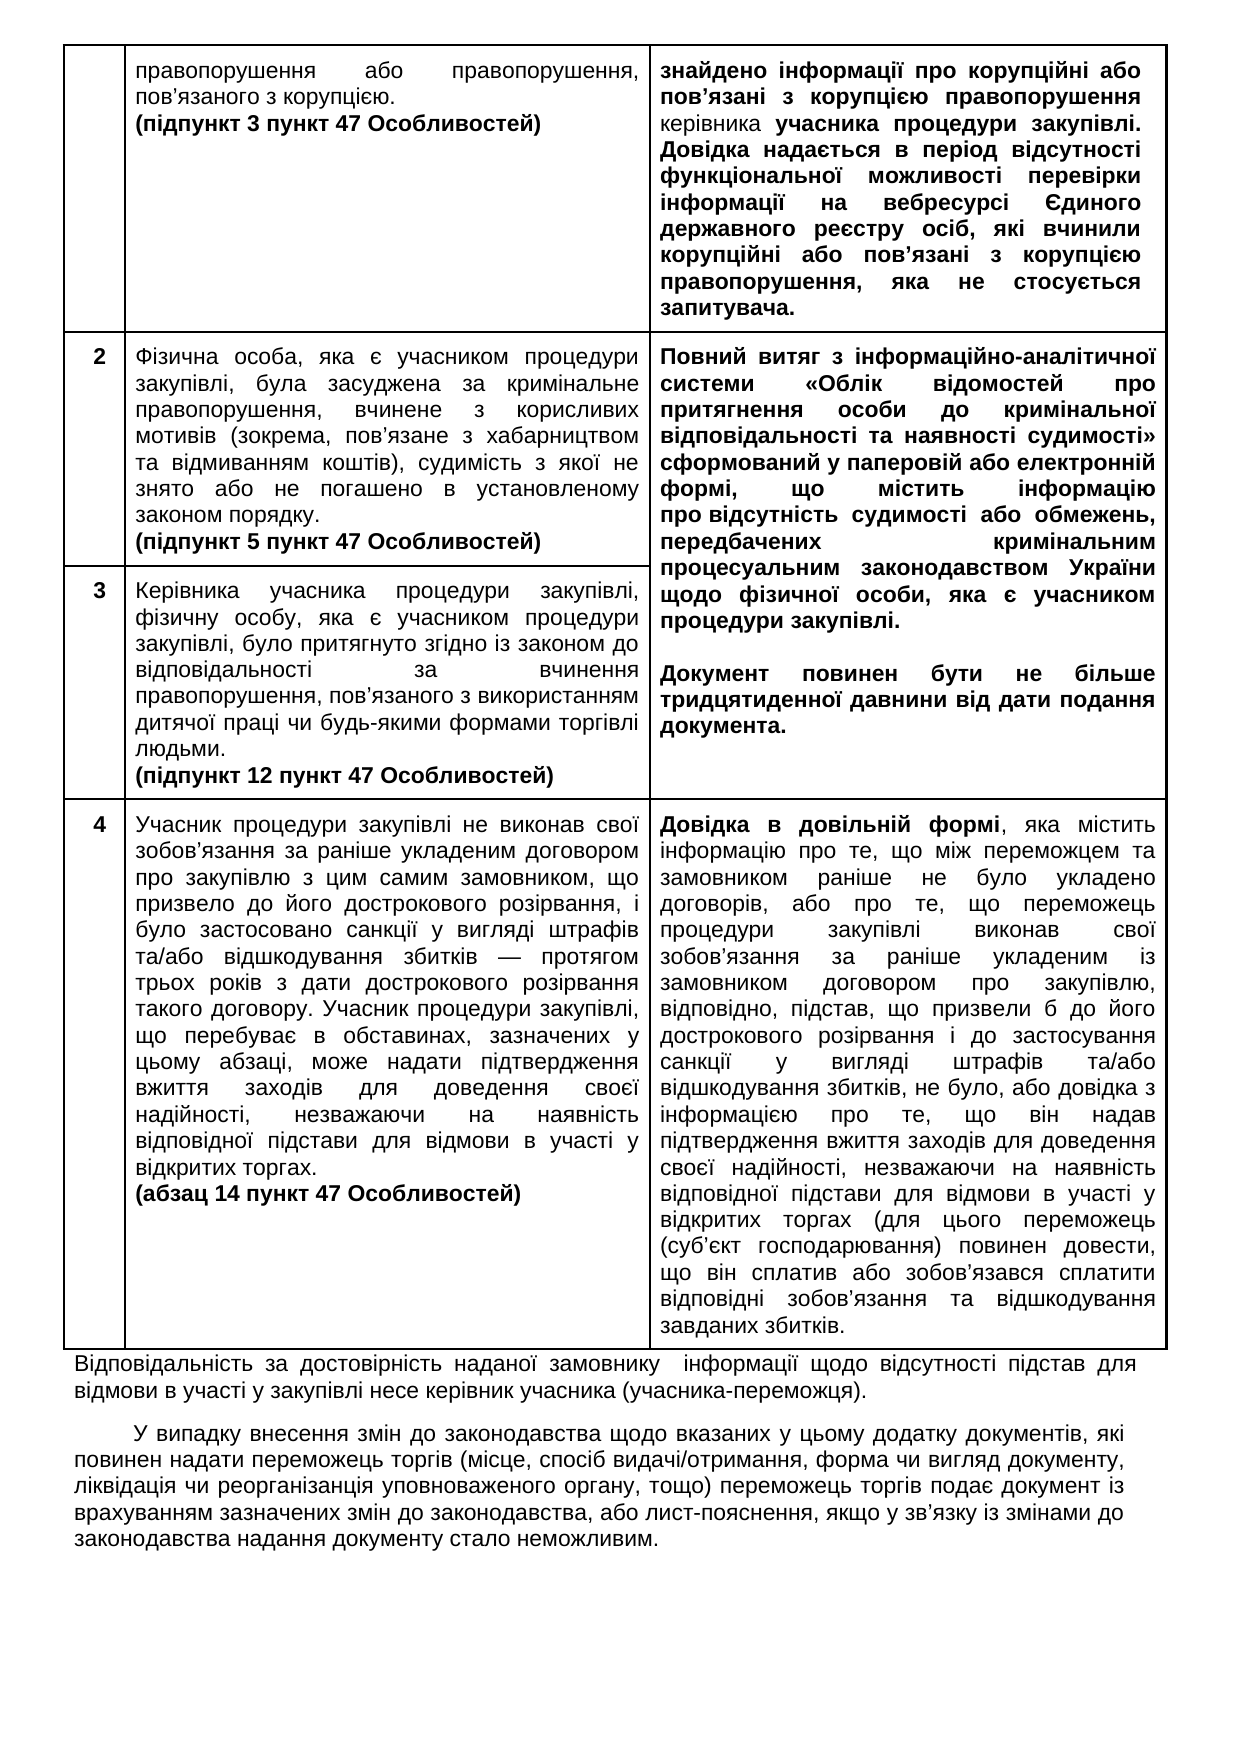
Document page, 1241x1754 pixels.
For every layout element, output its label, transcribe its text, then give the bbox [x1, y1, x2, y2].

table_cell Повний витяг з інформаційно-аналітичної системи «Облік відомостей про притягнення особи до кримінальної відповідальності та наявності судимості» сформований у паперовій або електронній формі, що містить інформацію про відсутність судимості або обмежень, передбачених кримінальним процесуальним законодавством України щодо фізичної особи, яка є учасником процедури закупівлі. Документ повинен бути не більше тридцятиденної давнини від дати подання документа. [651, 333, 1165, 798]
table_cell 2 [65, 333, 124, 564]
table_cell Довідка в довільній формі, яка містить інформацію про те, що між переможцем та замовником раніше не було укладено договорів, або про те, що переможець процедури закупівлі виконав свої зобов’язання за раніше укладеним із замовником договором про закупівлю, відповідно, підстав, що призвели б до його дострокового розірвання і до застосування санкції у вигляді штрафів та/або відшкодування збитків, не було, або довідка з інформацією про те, що він надав підтвердження вжиття заходів для доведення своєї надійності, незважаючи на наявність відповідної підстави для відмови в участі у відкритих торгах (для цього переможець (суб’єкт господарювання) повинен довести, що він сплатив або зобов’язався сплатити відповідні зобов’язання та відшкодування завданих збитків. [651, 800, 1165, 1348]
table_cell Фізична особа, яка є учасником процедури закупівлі, була засуджена за кримінальне правопорушення, вчинене з корисливих мотивів (зокрема, пов’язане з хабарництвом та відмиванням коштів), судимість з якої не знято або не погашено в установленому законом порядку. (підпункт 5 пункт 47 Особливостей) [126, 333, 649, 564]
table_cell 1 [65, 46, 124, 331]
text У випадку внесення змін до законодавства щодо вказаних у цьому додатку документів, які повинен надати переможець торгів (місце, спосіб видачі/отримання, форма чи вигляд документу, ліквідація чи реорганізанція уповноваженого органу, тощо) переможець торгів подає документ із врахуванням зазначених змін до законодавства, або лист-пояснення, якщо у зв’язку із змінами до законодавства надання документу стало неможливим. [74, 1420, 1125, 1552]
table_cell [651, 46, 1165, 331]
table_cell 3 [65, 567, 124, 798]
table_cell 4 [65, 800, 124, 1348]
text Відповідальність за достовірність наданої замовнику інформації щодо відсутності підстав для відмови в участі у закупівлі несе керівник учасника (учасника-переможця). [74, 1350, 1137, 1403]
table_cell Керівника учасника процедури закупівлі, фізичну особу, яка є учасником процедури закупівлі, було притягнуто згідно із законом до відповідальності за вчинення правопорушення, пов’язаного з використанням дитячої праці чи будь-якими формами торгівлі людьми. (підпункт 12 пункт 47 Особливостей) [126, 567, 649, 798]
table_cell Учасник процедури закупівлі не виконав свої зобов’язання за раніше укладеним договором про закупівлю з цим самим замовником, що призвело до його дострокового розірвання, і було застосовано санкції у вигляді штрафів та/або відшкодування збитків — протягом трьох років з дати дострокового розірвання такого договору. Учасник процедури закупівлі, що перебуває в обставинах, зазначених у цьому абзаці, може надати підтвердження вжиття заходів для доведення своєї надійності, незважаючи на наявність відповідної підстави для відмови в участі у відкритих торгах. (абзац 14 пункт 47 Особливостей) [126, 800, 649, 1348]
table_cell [126, 46, 649, 331]
